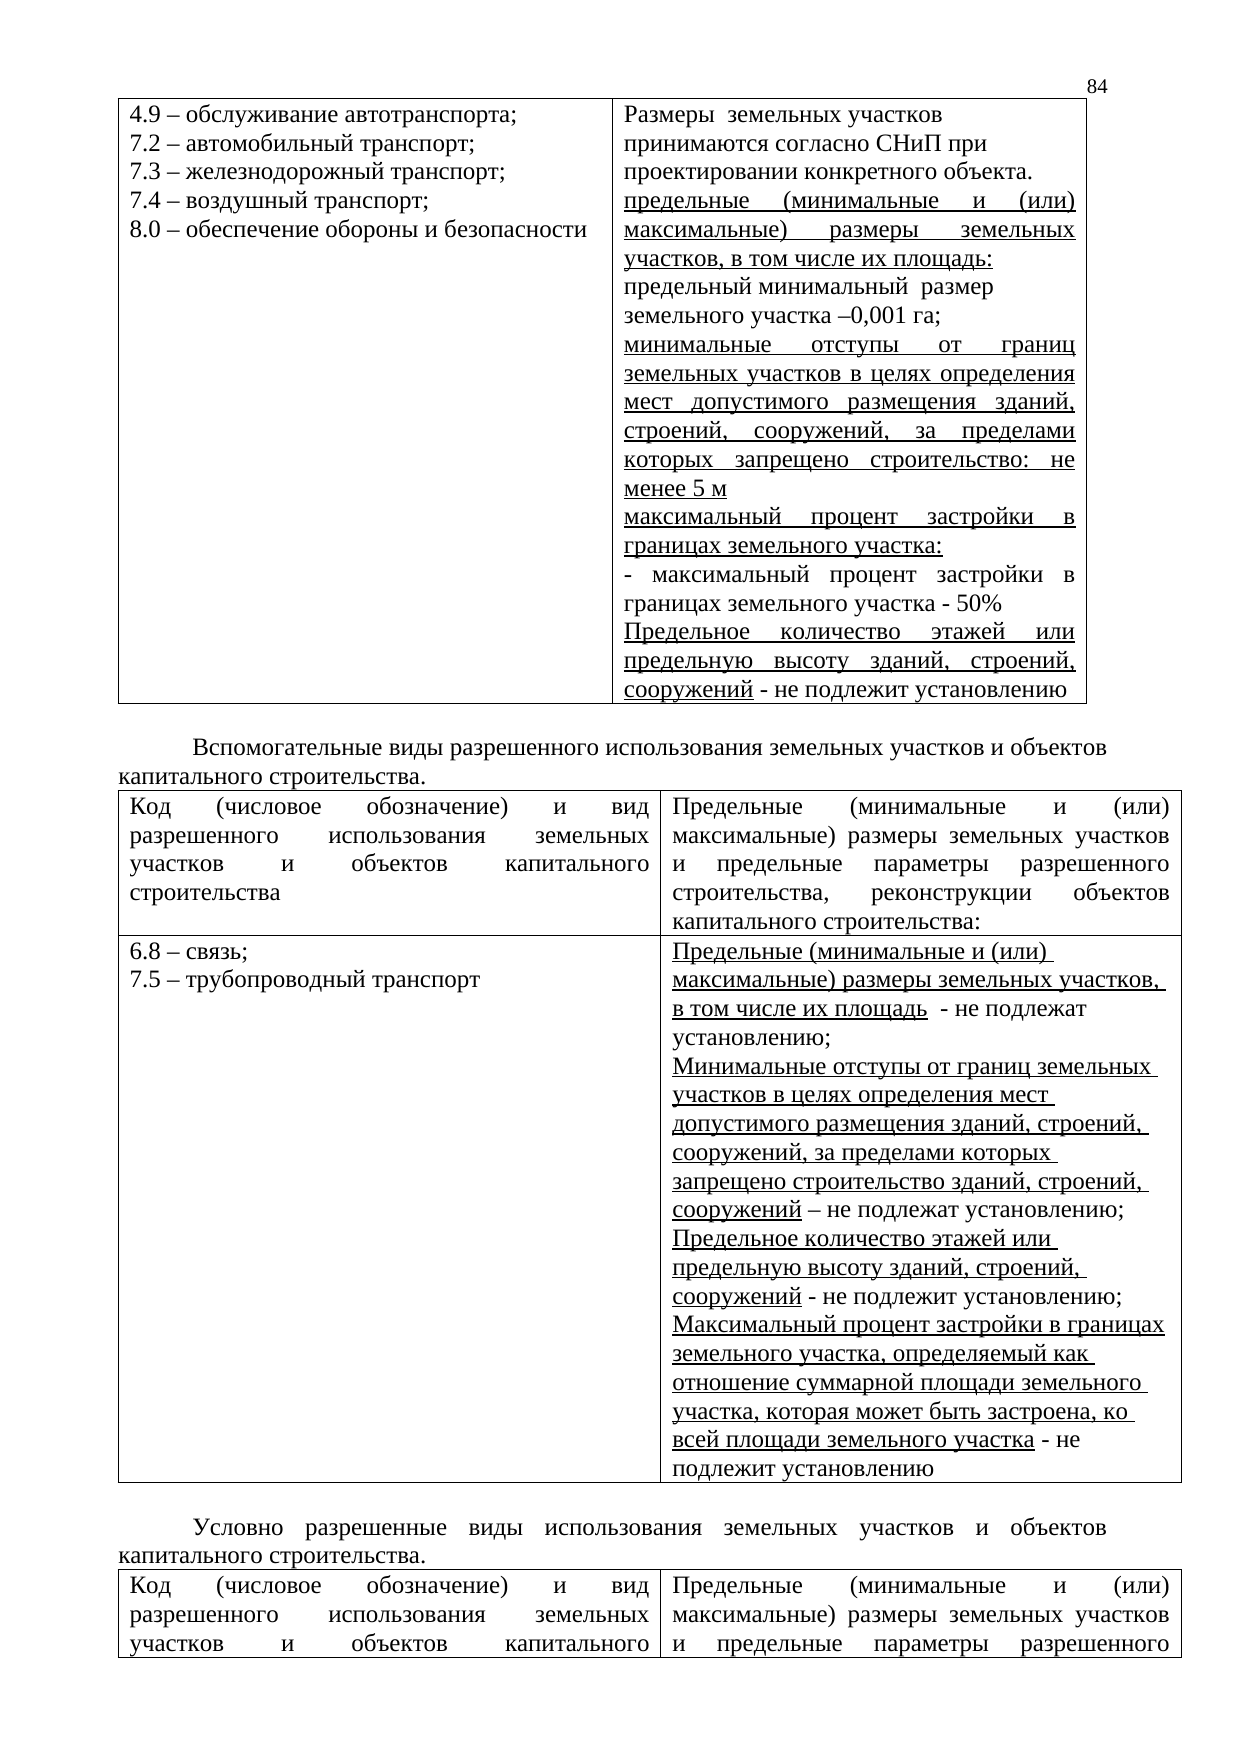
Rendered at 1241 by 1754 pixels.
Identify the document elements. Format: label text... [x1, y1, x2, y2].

table_cell Размеры земельных участков принимаются согласно СНиП при проектировании конкретного объекта. предельные (минимальные и (или) максимальные) размеры земельных участков, в том числе их площадь: предельный минимальный размер земельного участка –0,001 га; минимальные отступы от границ земельных участков в целях определения мест допустимого размещения зданий, строений, сооружений, за пределами которых запрещено строительство: не менее 5 м максимальный процент застройки в границах земельного участка: - максимальный процент застройки в границах земельного участка - 50% Предельное количество этажей или предельную высоту зданий, строений, сооружений - не подлежит установлению [613, 99, 1086, 703]
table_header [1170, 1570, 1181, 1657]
table_header Код (числовое обозначение) и вид разрешенного использования земельных участков и объектов капитального строительства [119, 791, 660, 935]
table_cell 6.8 – связь; 7.5 – трубопроводный транспорт [119, 936, 660, 1482]
table_header Код (числовое обозначение) и вид разрешенного использования земельных участков и объектов капитального строительства [119, 1570, 660, 1657]
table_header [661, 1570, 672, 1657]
text Условно разрешенные виды использования земельных участков и объектов капитального строительства. [118, 1512, 1107, 1569]
table_cell Предельные (минимальные и (или) максимальные) размеры земельных участков, в том числе их площадь - не подлежат установлению; Минимальные отступы от границ земельных участков в целях определения мест допустимого размещения зданий, строений, сооружений, за пределами которых запрещено строительство зданий, строений, сооружений – не подлежат установлению; Предельное количество этажей или предельную высоту зданий, строений, сооружений - не подлежит установлению; Максимальный процент застройки в границах земельного участка, определяемый как отношение суммарной площади земельного участка, которая может быть застроена, ко всей площади земельного участка - не подлежит установлению [661, 936, 1181, 1482]
table_cell 4.9 – обслуживание автотранспорта; 7.2 – автомобильный транспорт; 7.3 – железнодорожный транспорт; 7.4 – воздушный транспорт; 8.0 – обеспечение обороны и безопасности [119, 99, 612, 703]
text Вспомогательные виды разрешенного использования земельных участков и объектов капитального строительства. [118, 732, 1107, 790]
